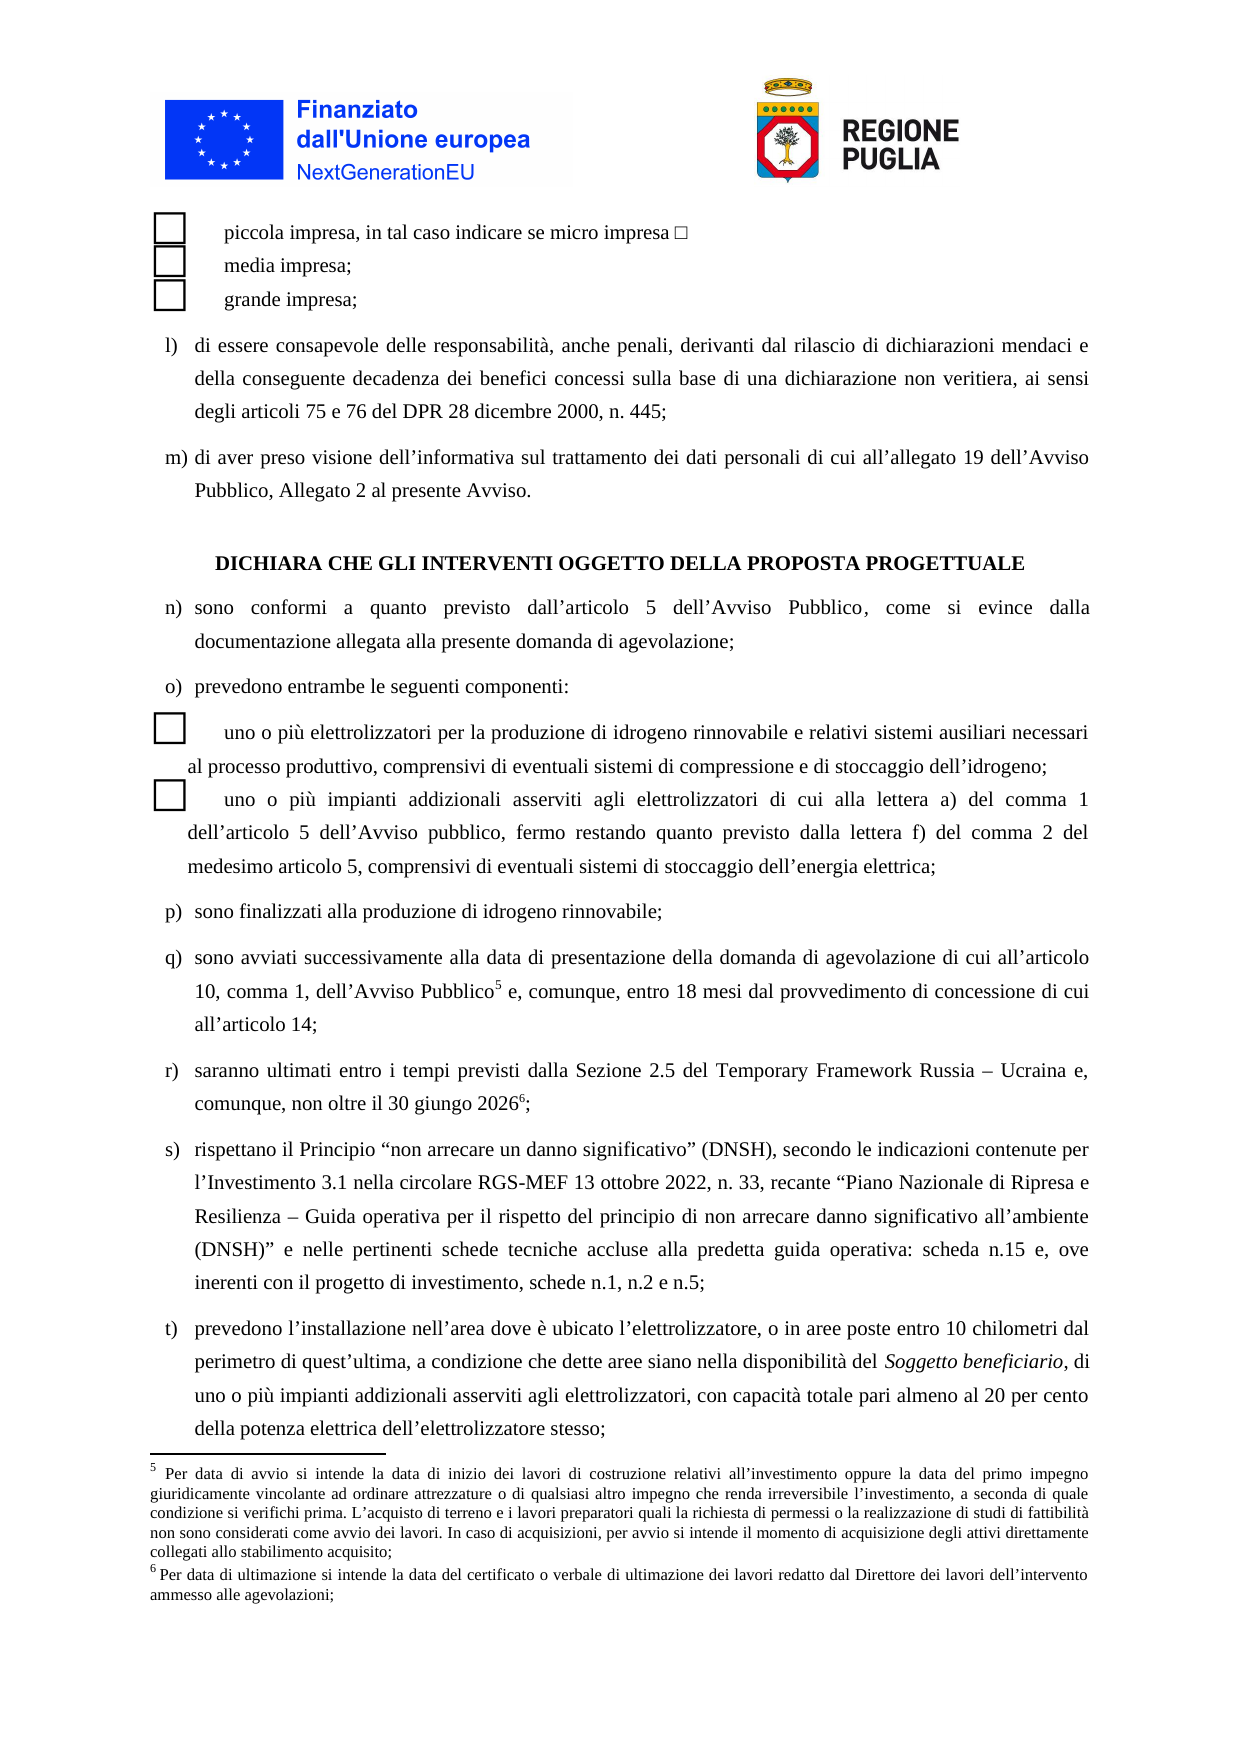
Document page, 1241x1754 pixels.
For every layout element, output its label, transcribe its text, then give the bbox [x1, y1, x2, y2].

picture [754, 75, 961, 187]
list prevedono l’installazione nell’area dove è ubicato l’elettrolizzatore, o in aree poste entro 10 chilometri dal perimetro di quest’ultima, a condizione che dette aree siano nella disponibilità del Soggetto beneficiario, di uno o più impianti addizionali asserviti agli elettrolizzatori, con capacità totale pari almeno al 20 per cento della potenza elettrica dell’elettrolizzatore stesso; [165, 1309, 1090, 1442]
list prevedono entrambe le seguenti componenti: [165, 667, 1090, 701]
list di aver preso visione dell’informativa sul trattamento dei dati personali di cui all’allegato 19 dell’Avviso Pubblico, Allegato 2 al presente Avviso. [165, 438, 1090, 504]
picture [150, 92, 573, 187]
list sono conformi a quanto previsto dall’articolo 5 dell’Avviso Pubblico, come si evince dalla documentazione allegata alla presente domanda di agevolazione; [165, 588, 1090, 655]
list di essere consapevole delle responsabilità, anche penali, derivanti dal rilascio di dichiarazioni mendaci e della conseguente decadenza dei benefici concessi sulla base di una dichiarazione non veritiera, ai sensi degli articoli 75 e 76 del DPR 28 dicembre 2000, n. 445; [165, 325, 1090, 425]
list sono avviati successivamente alla data di presentazione della domanda di agevolazione di cui all’articolo 10, comma 1, dell’Avviso Pubblico e, comunque, entro 18 mesi dal provvedimento di concessione di cui all’articolo 14; [165, 938, 1090, 1038]
list rispettano il Principio “non arrecare un danno significativo” (DNSH), secondo le indicazioni contenute per l’Investimento 3.1 nella circolare RGS-MEF 13 ottobre 2022, n. 33, recante “Piano Nazionale di Ripresa e Resilienza – Guida operativa per il rispetto del principio di non arrecare danno significativo all’ambiente (DNSH)” e nelle pertinenti schede tecniche accluse alla predetta guida operativa: scheda n.15 e, ove inerenti con il progetto di investimento, schede n.1, n.2 e n.5; [165, 1130, 1090, 1296]
list uno o più elettrolizzatori per la produzione di idrogeno rinnovabile e relativi sistemi ausiliari necessari al processo produttivo, comprensivi di eventuali sistemi di compressione e di stoccaggio dell’idrogeno; [150, 713, 1090, 780]
list media impresa; [150, 246, 1090, 279]
list uno o più impianti addizionali asserviti agli elettrolizzatori di cui alla lettera a) del comma 1 dell’articolo 5 dell’Avviso pubblico, fermo restando quanto previsto dalla lettera f) del comma 2 del medesimo articolo 5, comprensivi di eventuali sistemi di stoccaggio dell’energia elettrica; [150, 780, 1090, 880]
list piccola impresa, in tal caso indicare se micro impresa □ [150, 213, 1090, 246]
list grande impresa; [150, 279, 1090, 313]
list sono finalizzati alla produzione di idrogeno rinnovabile; [165, 892, 1090, 926]
text DICHIARA CHE GLI INTERVENTI OGGETTO DELLA PROPOSTA PROGETTUALE [150, 550, 1090, 574]
list saranno ultimati entro i tempi previsti dalla Sezione 2.5 del Temporary Framework Russia – Ucraina e, comunque, non oltre il 30 giungo 2026; [165, 1051, 1090, 1117]
